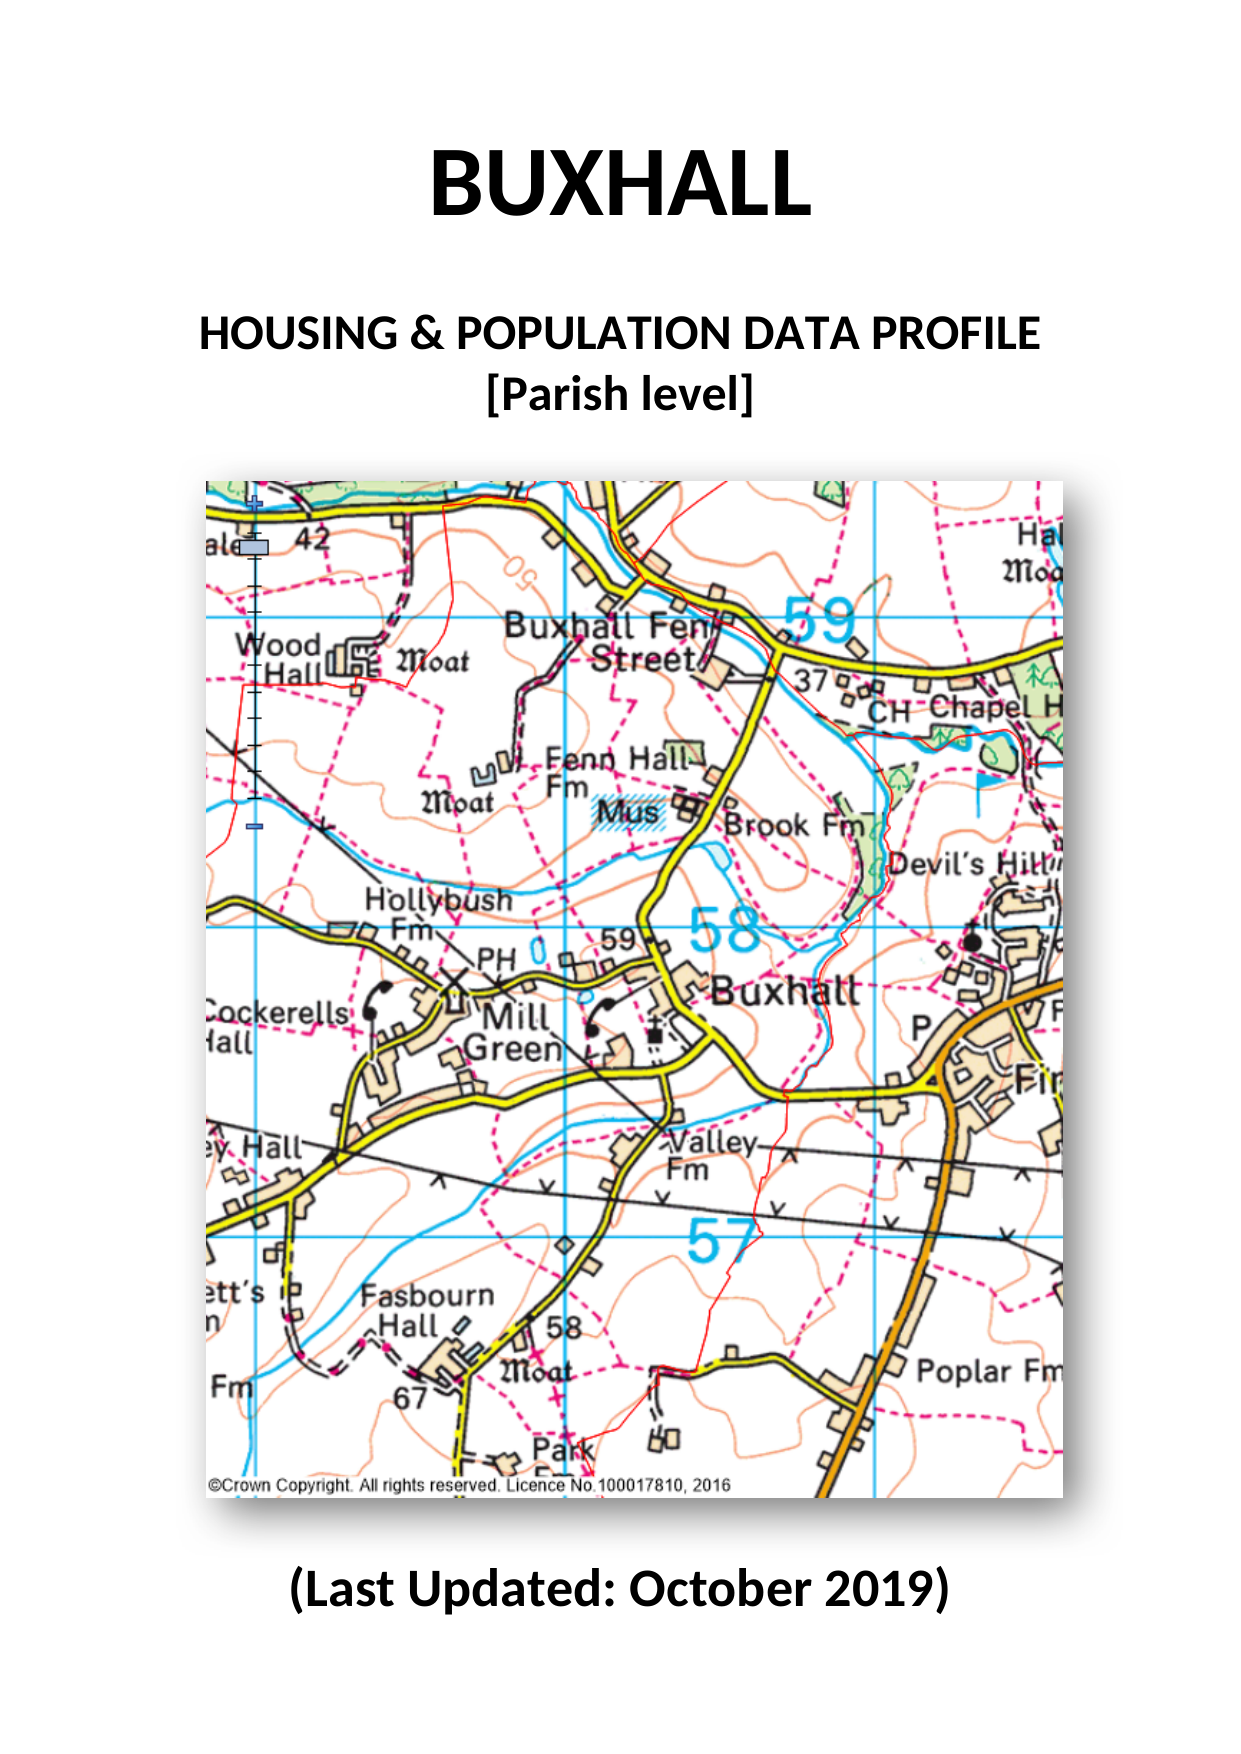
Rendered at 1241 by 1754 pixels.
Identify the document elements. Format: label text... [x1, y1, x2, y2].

picture [206, 481, 1063, 1498]
text (Last Updated: October 2019) [118, 1554, 1122, 1620]
text [Parish level] [118, 362, 1122, 423]
text HOUSING & POPULATION DATA PROFILE [118, 301, 1122, 362]
text BUXHALL [118, 118, 1122, 240]
